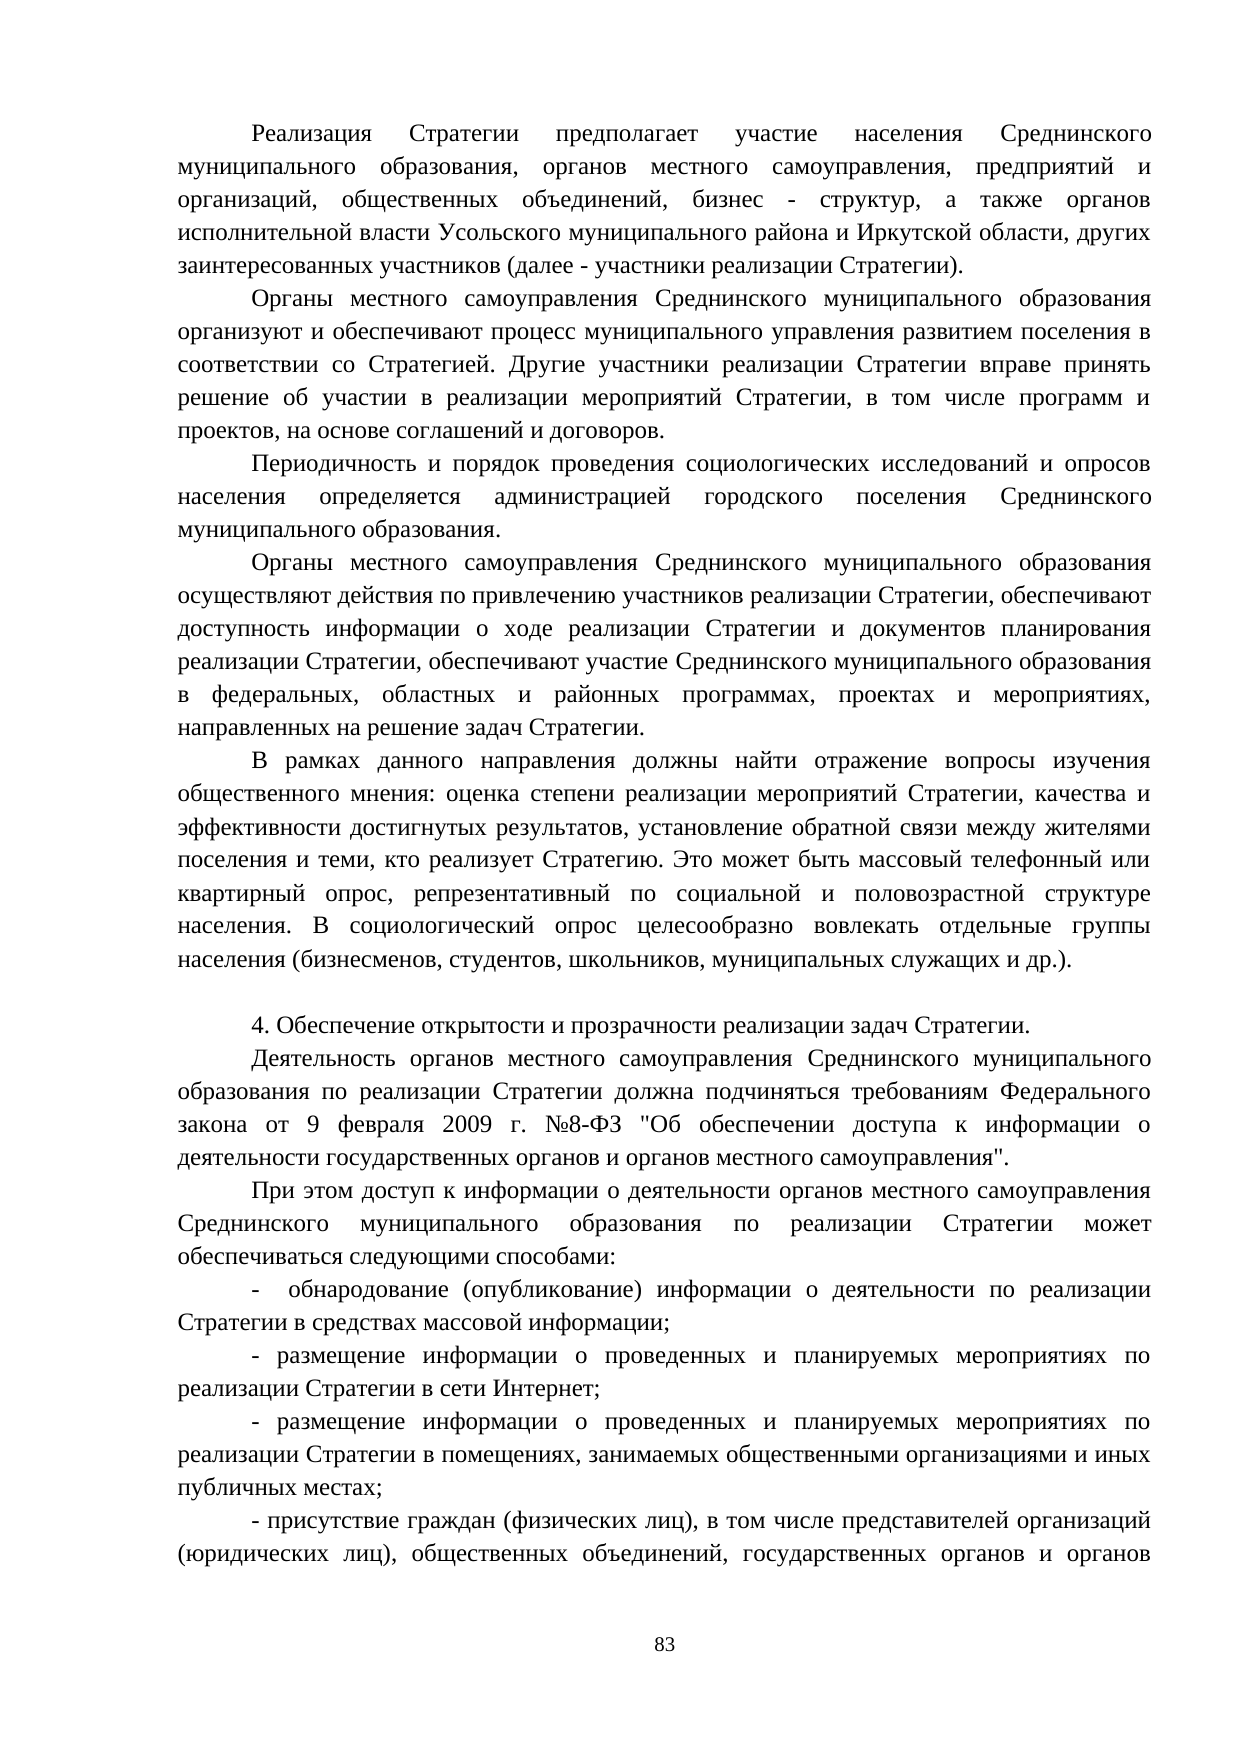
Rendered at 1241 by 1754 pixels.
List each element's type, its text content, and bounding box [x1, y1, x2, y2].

text Реализация Стратегии предполагает участие населения Среднинского муниципального образования, органов местного самоуправления, предприятий и организаций, общественных объединений, бизнес - структур, а также органов исполнительной власти Усольского муниципального района и Иркутской области, других заинтересованных участников (далее - участники реализации Стратегии). [177, 118, 1152, 279]
text 4. Обеспечение открытости и прозрачности реализации задач Стратегии. [177, 1010, 1152, 1038]
text Органы местного самоуправления Среднинского муниципального образования организуют и обеспечивают процесс муниципального управления развитием поселения в соответствии со Стратегией. Другие участники реализации Стратегии вправе принять решение об участии в реализации мероприятий Стратегии, в том числе программ и проектов, на основе соглашений и договоров. [177, 283, 1152, 444]
text В рамках данного направления должны найти отражение вопросы изучения общественного мнения: оценка степени реализации мероприятий Стратегии, качества и эффективности достигнутых результатов, установление обратной связи между жителями поселения и теми, кто реализует Стратегию. Это может быть массовый телефонный или квартирный опрос, репрезентативный по социальной и половозрастной структуре населения. В социологический опрос целесообразно вовлекать отдельные группы населения (бизнесменов, студентов, школьников, муниципальных служащих и др.). [177, 746, 1152, 972]
text - размещение информации о проведенных и планируемых мероприятиях по реализации Стратегии в помещениях, занимаемых общественными организациями и иных публичных местах; [177, 1406, 1152, 1501]
text При этом доступ к информации о деятельности органов местного самоуправления Среднинского муниципального образования по реализации Стратегии может обеспечиваться следующими способами: [177, 1175, 1152, 1269]
text - обнародование (опубликование) информации о деятельности по реализации Стратегии в средствах массовой информации; [177, 1274, 1152, 1336]
text Органы местного самоуправления Среднинского муниципального образования осуществляют действия по привлечению участников реализации Стратегии, обеспечивают доступность информации о ходе реализации Стратегии и документов планирования реализации Стратегии, обеспечивают участие Среднинского муниципального образования в федеральных, областных и районных программах, проектах и мероприятиях, направленных на решение задач Стратегии. [177, 547, 1152, 741]
text Периодичность и порядок проведения социологических исследований и опросов населения определяется администрацией городского поселения Среднинского муниципального образования. [177, 448, 1152, 543]
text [177, 1505, 1152, 1567]
text - размещение информации о проведенных и планируемых мероприятиях по реализации Стратегии в сети Интернет; [177, 1340, 1152, 1402]
text Деятельность органов местного самоуправления Среднинского муниципального образования по реализации Стратегии должна подчиняться требованиям Федерального закона от 9 февраля 2009 г. №8-ФЗ "Об обеспечении доступа к информации о деятельности государственных органов и органов местного самоуправления". [177, 1043, 1152, 1171]
